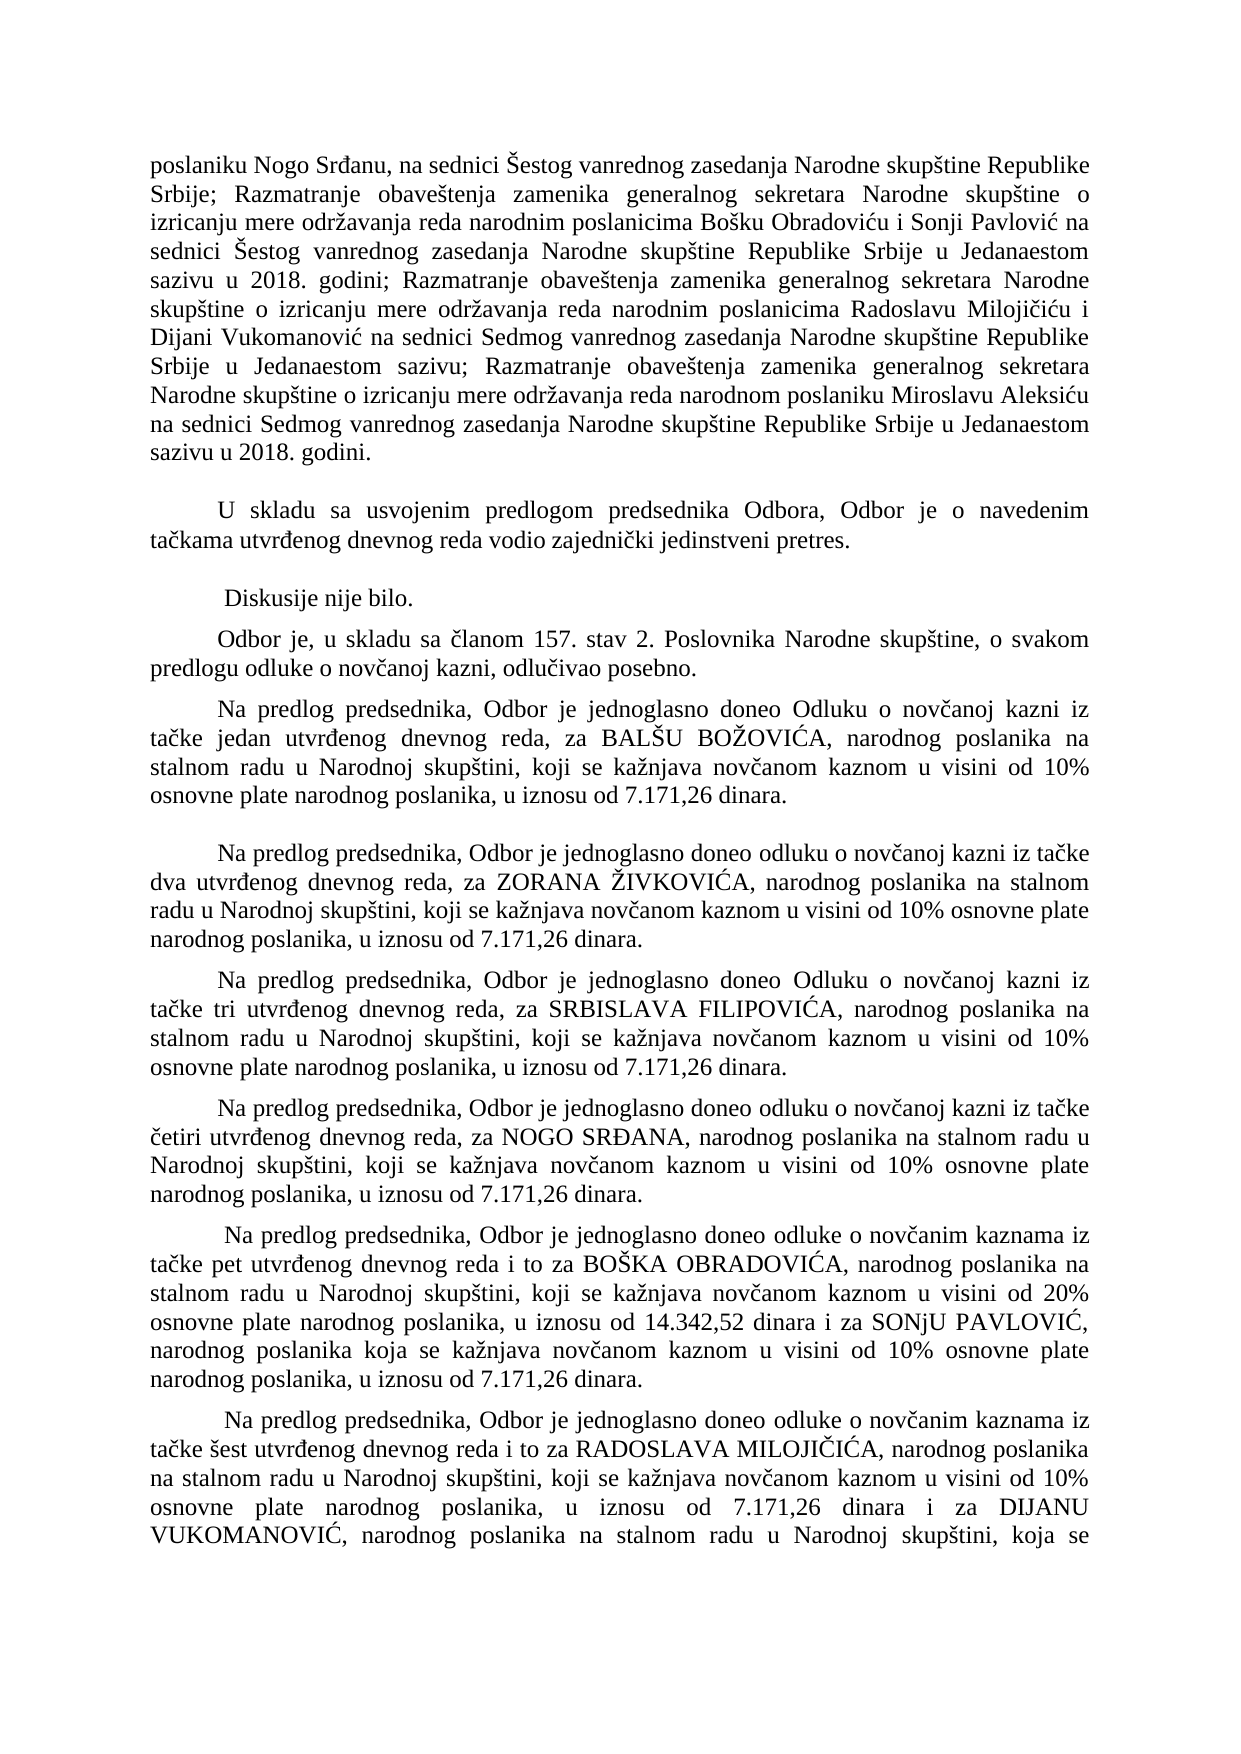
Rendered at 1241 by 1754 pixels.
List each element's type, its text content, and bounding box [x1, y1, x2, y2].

text Na predlog predsednika, Odbor je jednoglasno doneo Odluku o novčanoj kazni iz tačke jedan utvrđenog dnevnog reda, za BALŠU BOŽOVIĆA, narodnog poslanika na stalnom radu u Narodnoj skupštini, koji se kažnjava novčanom kaznom u visini od 10% osnovne plate narodnog poslanika, u iznosu od 7.171,26 dinara. [150, 694, 1090, 809]
text Na predlog predsednika, Odbor je jednoglasno doneo Odluku o novčanoj kazni iz tačke tri utvrđenog dnevnog reda, za SRBISLAVA FILIPOVIĆA, narodnog poslanika na stalnom radu u Narodnoj skupštini, koji se kažnjava novčanom kaznom u visini od 10% osnovne plate narodnog poslanika, u iznosu od 7.171,26 dinara. [150, 966, 1090, 1081]
text Odbor je, u skladu sa članom 157. stav 2. Poslovnika Narodne skupštine, o svakom predlogu odluke o novčanoj kazni, odlučivao posebno. [150, 624, 1090, 682]
text Na predlog predsednika, Odbor je jednoglasno doneo odluku o novčanoj kazni iz tačke dva utvrđenog dnevnog reda, za ZORANA ŽIVKOVIĆA, narodnog poslanika na stalnom radu u Narodnoj skupštini, koji se kažnjava novčanom kaznom u visini od 10% osnovne plate narodnog poslanika, u iznosu od 7.171,26 dinara. [150, 838, 1090, 953]
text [150, 150, 1090, 466]
text Na predlog predsednika, Odbor je jednoglasno doneo odluke o novčanim kaznama iz tačke pet utvrđenog dnevnog reda i to za BOŠKA OBRADOVIĆA, narodnog poslanika na stalnom radu u Narodnoj skupštini, koji se kažnjava novčanom kaznom u visini od 20% osnovne plate narodnog poslanika, u iznosu od 14.342,52 dinara i za SONjU PAVLOVIĆ, narodnog poslanika koja se kažnjava novčanom kaznom u visini od 10% osnovne plate narodnog poslanika, u iznosu od 7.171,26 dinara. [150, 1221, 1090, 1393]
text Diskusije nije bilo. [150, 583, 1090, 612]
text Na predlog predsednika, Odbor je jednoglasno doneo odluku o novčanoj kazni iz tačke četiri utvrđenog dnevnog reda, za NOGO SRĐANA, narodnog poslanika na stalnom radu u Narodnoj skupštini, koji se kažnjava novčanom kaznom u visini od 10% osnovne plate narodnog poslanika, u iznosu od 7.171,26 dinara. [150, 1093, 1090, 1208]
text U skladu sa usvojenim predlogom predsednika Odbora, Odbor je o navedenim tačkama utvrđenog dnevnog reda vodio zajednički jedinstveni pretres. [150, 495, 1090, 554]
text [150, 1406, 1090, 1549]
